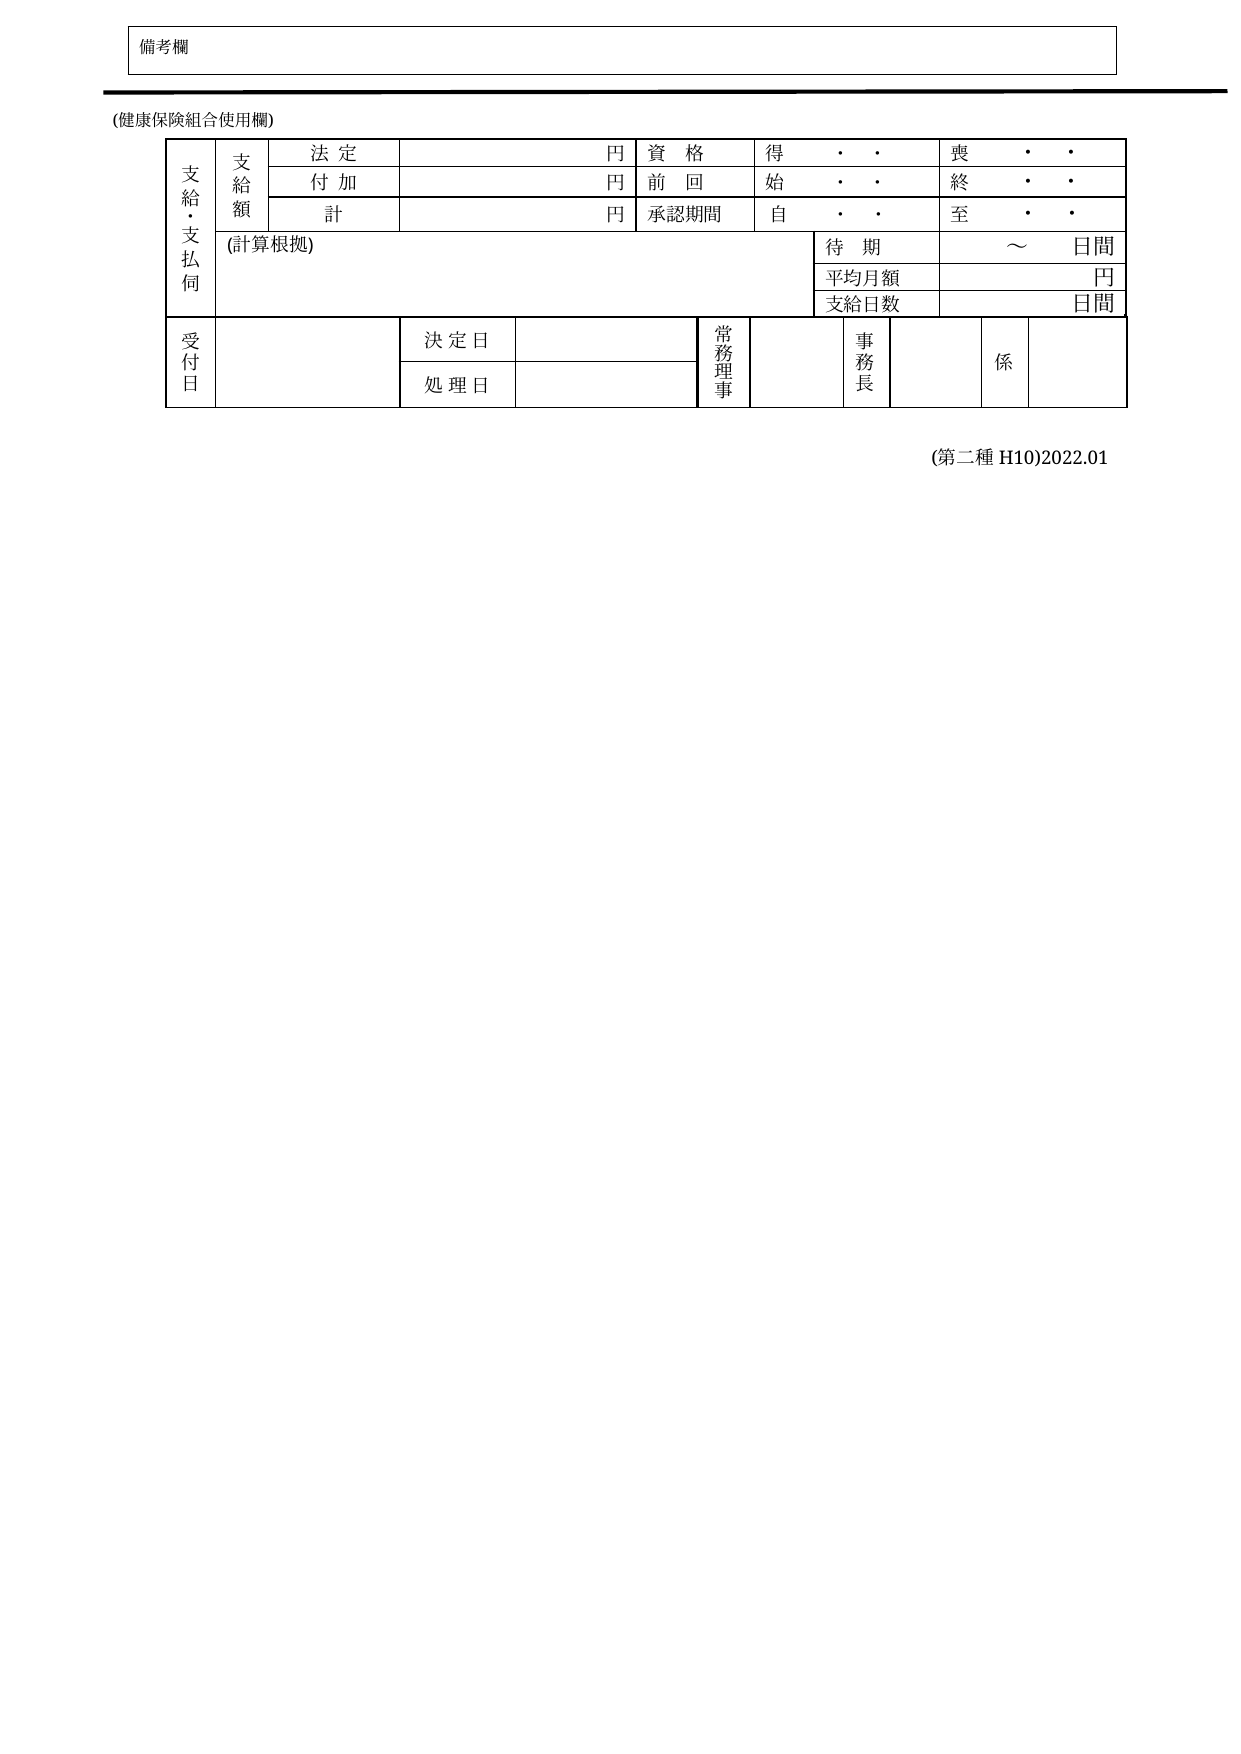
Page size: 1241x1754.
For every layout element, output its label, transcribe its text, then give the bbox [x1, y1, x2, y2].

table_cell 処 理 日 [401, 362, 515, 407]
table_cell [751, 318, 843, 407]
table_cell 前 回 [637, 167, 754, 196]
table_cell 自 [755, 198, 798, 231]
table_header 支 給・支 払 伺 [167, 140, 215, 316]
table_cell 終 [940, 167, 987, 196]
table_cell 至 [940, 198, 987, 231]
table_cell 円 [400, 198, 635, 231]
table_header ・ ・ [987, 140, 1125, 166]
table_header 円 [400, 140, 635, 166]
table_cell 円 [940, 264, 1125, 290]
text (健康保険組合使用欄) [112, 100, 1181, 138]
text (第二種 H10)2022.01 [112, 438, 1177, 475]
table_cell 承認期間 [637, 198, 754, 231]
table_cell ・ ・ [987, 198, 1125, 231]
table_header 喪 [940, 140, 987, 166]
table_cell 受付日 [167, 318, 215, 407]
table_cell [216, 318, 399, 407]
table_cell 日間 [940, 291, 1125, 316]
table_cell 決 定 日 [401, 318, 515, 361]
table_cell 事務長 [844, 318, 889, 407]
table_header 得 [755, 140, 799, 166]
table_cell ・ ・ [987, 167, 1125, 196]
table_cell 常務理事 [699, 318, 749, 407]
table_cell [1029, 318, 1126, 407]
table_header ・ ・ [799, 140, 939, 166]
table_cell 平均月額 [815, 264, 939, 290]
table_cell 支給日数 [815, 291, 939, 316]
table_cell [516, 318, 696, 361]
table_cell (計算根拠) [216, 232, 813, 316]
table_cell ・ ・ [798, 198, 939, 231]
table_cell [516, 362, 696, 407]
table_cell ・ ・ [799, 167, 939, 196]
table_cell 付 加 [269, 167, 399, 196]
table_cell 円 [400, 167, 635, 196]
table_cell 始 [755, 167, 799, 196]
table_cell ～ 日間 [940, 232, 1125, 263]
table_cell [891, 318, 981, 407]
table_header 法 定 [269, 140, 399, 166]
table_header 資 格 [637, 140, 754, 166]
table_header 備考欄 [129, 27, 1116, 74]
table_cell 待 期 [815, 232, 939, 263]
table_header 支 給 額 [216, 140, 268, 231]
table_cell 係 [982, 318, 1028, 407]
table_cell 計 [269, 198, 399, 231]
